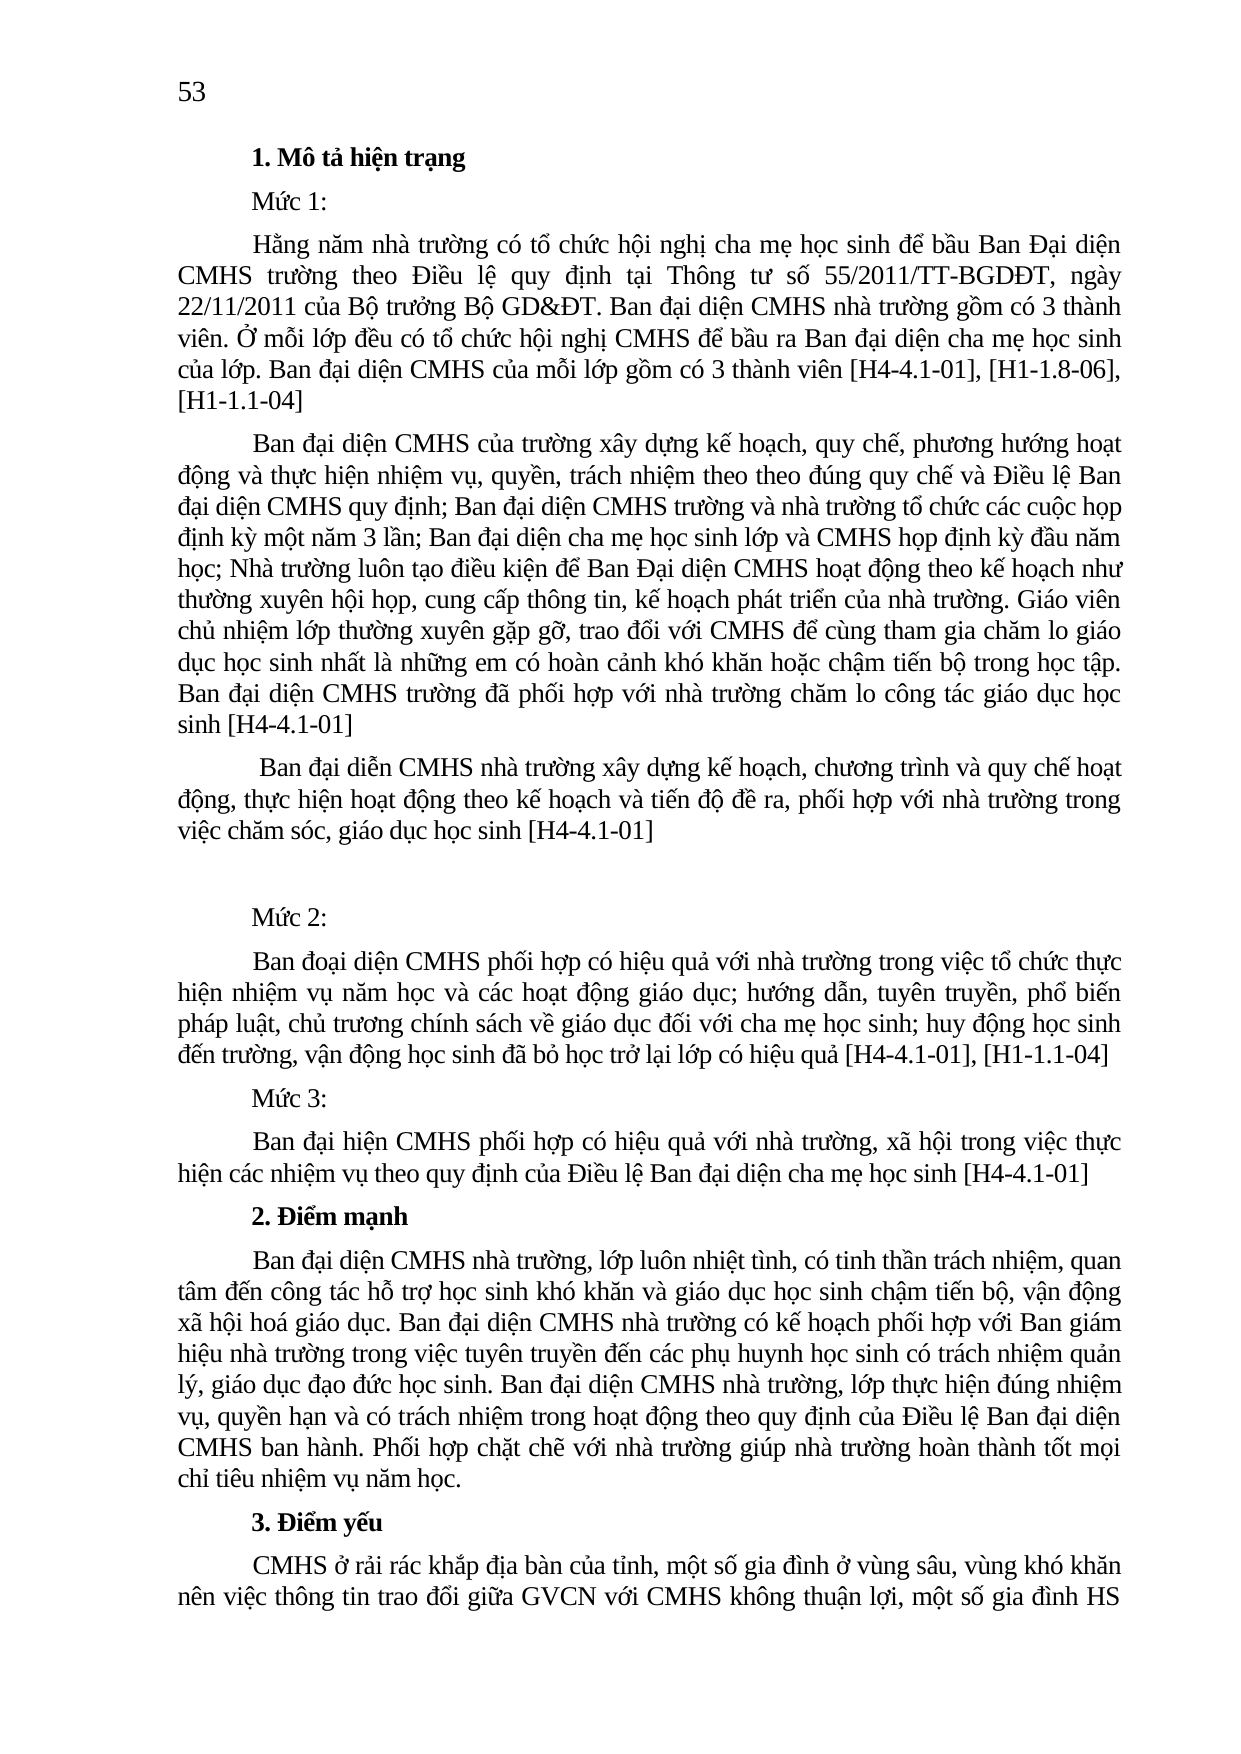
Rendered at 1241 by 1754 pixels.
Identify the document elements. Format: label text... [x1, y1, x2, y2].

text Ban đại diện CMHS nhà trường, lớp luôn nhiệt tình, có tinh thần trách nhiệm, quan tâm đến công tác hỗ trợ học sinh khó khăn và giáo dục học sinh chậm tiến bộ, vận động xã hội hoá giáo dục. Ban đại diện CMHS nhà trường có kế hoạch phối hợp với Ban giám hiệu nhà trường trong việc tuyên truyền đến các phụ huynh học sinh có trách nhiệm quản lý, giáo dục đạo đức học sinh. Ban đại diện CMHS nhà trường, lớp thực hiện đúng nhiệm vụ, quyền hạn và có trách nhiệm trong hoạt động theo quy định của Điều lệ Ban đại diện CMHS ban hành. Phối hợp chặt chẽ với nhà trường giúp nhà trường hoàn thành tốt mọi chỉ tiêu nhiệm vụ năm học. [177, 1244, 1122, 1493]
text 1. Mô tả hiện trạng [177, 141, 1122, 172]
text Hằng năm nhà trường có tổ chức hội nghị cha mẹ học sinh để bầu Ban Đại diện CMHS trường theo Điều lệ quy định tại Thông tư số 55/2011/TT-BGDĐT, ngày 22/11/2011 của Bộ trưởng Bộ GD&ĐT. Ban đại diện CMHS nhà trường gồm có 3 thành viên. Ở mỗi lớp đều có tổ chức hội nghị CMHS để bầu ra Ban đại diện cha mẹ học sinh của lớp. Ban đại diện CMHS của mỗi lớp gồm có 3 thành viên [H4-4.1-01], [H1-1.8-06], [H1-1.1-04] [177, 228, 1122, 415]
text Mức 1: [177, 184, 1122, 216]
text Mức 3: [177, 1082, 1122, 1113]
text 2. Điểm mạnh [177, 1200, 1122, 1231]
text Mức 2: [177, 901, 1122, 932]
text Ban đại diện CMHS của trường xây dựng kế hoạch, quy chế, phương hướng hoạt động và thực hiện nhiệm vụ, quyền, trách nhiệm theo theo đúng quy chế và Điều lệ Ban đại diện CMHS quy định; Ban đại diện CMHS trường và nhà trường tổ chức các cuộc họp định kỳ một năm 3 lần; Ban đại diện cha mẹ học sinh lớp và CMHS họp định kỳ đầu năm học; Nhà trường luôn tạo điều kiện để Ban Đại diện CMHS hoạt động theo kế hoạch như thường xuyên hội họp, cung cấp thông tin, kế hoạch phát triển của nhà trường. Giáo viên chủ nhiệm lớp thường xuyên gặp gỡ, trao đổi với CMHS để cùng tham gia chăm lo giáo dục học sinh nhất là những em có hoàn cảnh khó khăn hoặc chậm tiến bộ trong học tập. Ban đại diện CMHS trường đã phối hợp với nhà trường chăm lo công tác giáo dục học sinh [H4-4.1-01] [177, 428, 1122, 739]
text 3. Điểm yếu [177, 1506, 1122, 1537]
text Ban đại diễn CMHS nhà trường xây dựng kế hoạch, chương trình và quy chế hoạt động, thực hiện hoạt động theo kế hoạch và tiến độ đề ra, phối hợp với nhà trường trong việc chăm sóc, giáo dục học sinh [H4-4.1-01] [177, 752, 1122, 845]
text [177, 1549, 1122, 1612]
text Ban đoại diện CMHS phối hợp có hiệu quả với nhà trường trong việc tổ chức thực hiện nhiệm vụ năm học và các hoạt động giáo dục; hướng dẫn, tuyên truyền, phổ biến pháp luật, chủ trương chính sách về giáo dục đối với cha mẹ học sinh; huy động học sinh đến trường, vận động học sinh đã bỏ học trở lại lớp có hiệu quả [H4-4.1-01], [H1-1.1-04] [177, 945, 1122, 1069]
text Ban đại hiện CMHS phối hợp có hiệu quả với nhà trường, xã hội trong việc thực hiện các nhiệm vụ theo quy định của Điều lệ Ban đại diện cha mẹ học sinh [H4-4.1-01] [177, 1126, 1122, 1188]
